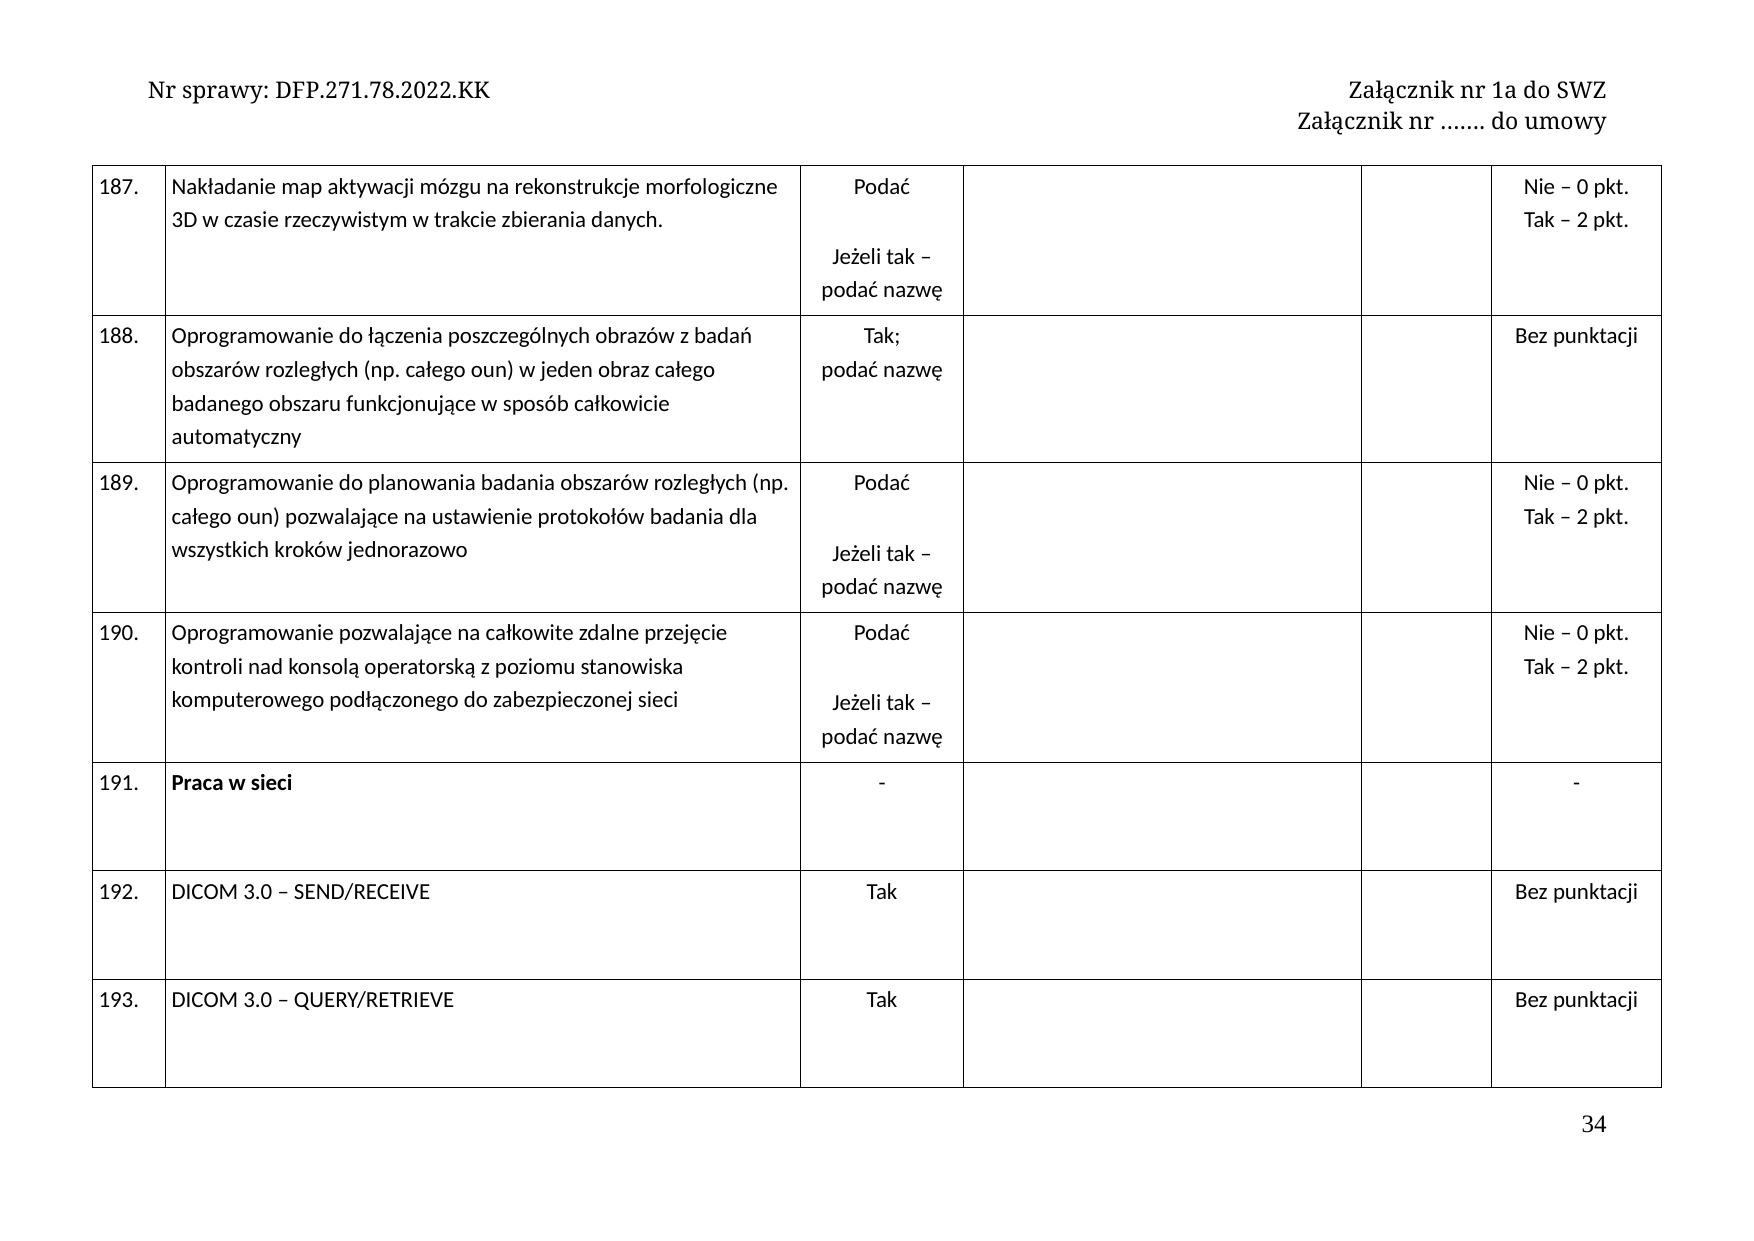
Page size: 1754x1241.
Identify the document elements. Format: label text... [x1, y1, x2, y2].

table_cell Tak; podać nazwę [801, 316, 963, 462]
table_cell [1362, 463, 1491, 612]
table_cell Bez punktacji [1492, 980, 1661, 1087]
table_cell [1362, 613, 1491, 762]
table_cell Bez punktacji [1492, 316, 1661, 462]
table_cell DICOM 3.0 – SEND/RECEIVE [166, 871, 800, 978]
table_cell Tak [801, 980, 963, 1087]
table_cell [1362, 316, 1491, 462]
table_cell [93, 763, 165, 870]
table_cell [93, 613, 165, 762]
table_cell Nie – 0 pkt. Tak – 2 pkt. [1492, 463, 1661, 612]
table_cell [93, 166, 165, 315]
table_cell Podać Jeżeli tak – podać nazwę [801, 166, 963, 315]
table_cell Tak [801, 871, 963, 978]
table_cell [964, 166, 1361, 315]
table_cell [93, 871, 165, 978]
table_cell [1362, 980, 1491, 1087]
table_cell [964, 871, 1361, 978]
table_cell [964, 316, 1361, 462]
table_cell [93, 463, 165, 612]
table_cell [964, 980, 1361, 1087]
table_cell [964, 763, 1361, 870]
table_cell Nie – 0 pkt. Tak – 2 pkt. [1492, 166, 1661, 315]
table_cell Oprogramowanie do łączenia poszczególnych obrazów z badań obszarów rozległych (np. całego oun) w jeden obraz całego badanego obszaru funkcjonujące w sposób całkowicie automatyczny [166, 316, 800, 462]
table_cell Oprogramowanie do planowania badania obszarów rozległych (np. całego oun) pozwalające na ustawienie protokołów badania dla wszystkich kroków jednorazowo [166, 463, 800, 612]
table_cell [1362, 763, 1491, 870]
table_cell Oprogramowanie pozwalające na całkowite zdalne przejęcie kontroli nad konsolą operatorską z poziomu stanowiska komputerowego podłączonego do zabezpieczonej sieci [166, 613, 800, 762]
table_cell Praca w sieci [166, 763, 800, 870]
table_cell Nakładanie map aktywacji mózgu na rekonstrukcje morfologiczne 3D w czasie rzeczywistym w trakcie zbierania danych. [166, 166, 800, 315]
table_cell [964, 613, 1361, 762]
table_cell [1362, 166, 1491, 315]
table_cell [93, 980, 165, 1087]
table_cell [1362, 871, 1491, 978]
table_cell Podać Jeżeli tak – podać nazwę [801, 613, 963, 762]
table_cell - [1492, 763, 1661, 870]
table_cell [93, 316, 165, 462]
table_cell Podać Jeżeli tak – podać nazwę [801, 463, 963, 612]
table_cell Bez punktacji [1492, 871, 1661, 978]
table_cell [964, 463, 1361, 612]
table_cell DICOM 3.0 – QUERY/RETRIEVE [166, 980, 800, 1087]
table_cell - [801, 763, 963, 870]
table_cell Nie – 0 pkt. Tak – 2 pkt. [1492, 613, 1661, 762]
